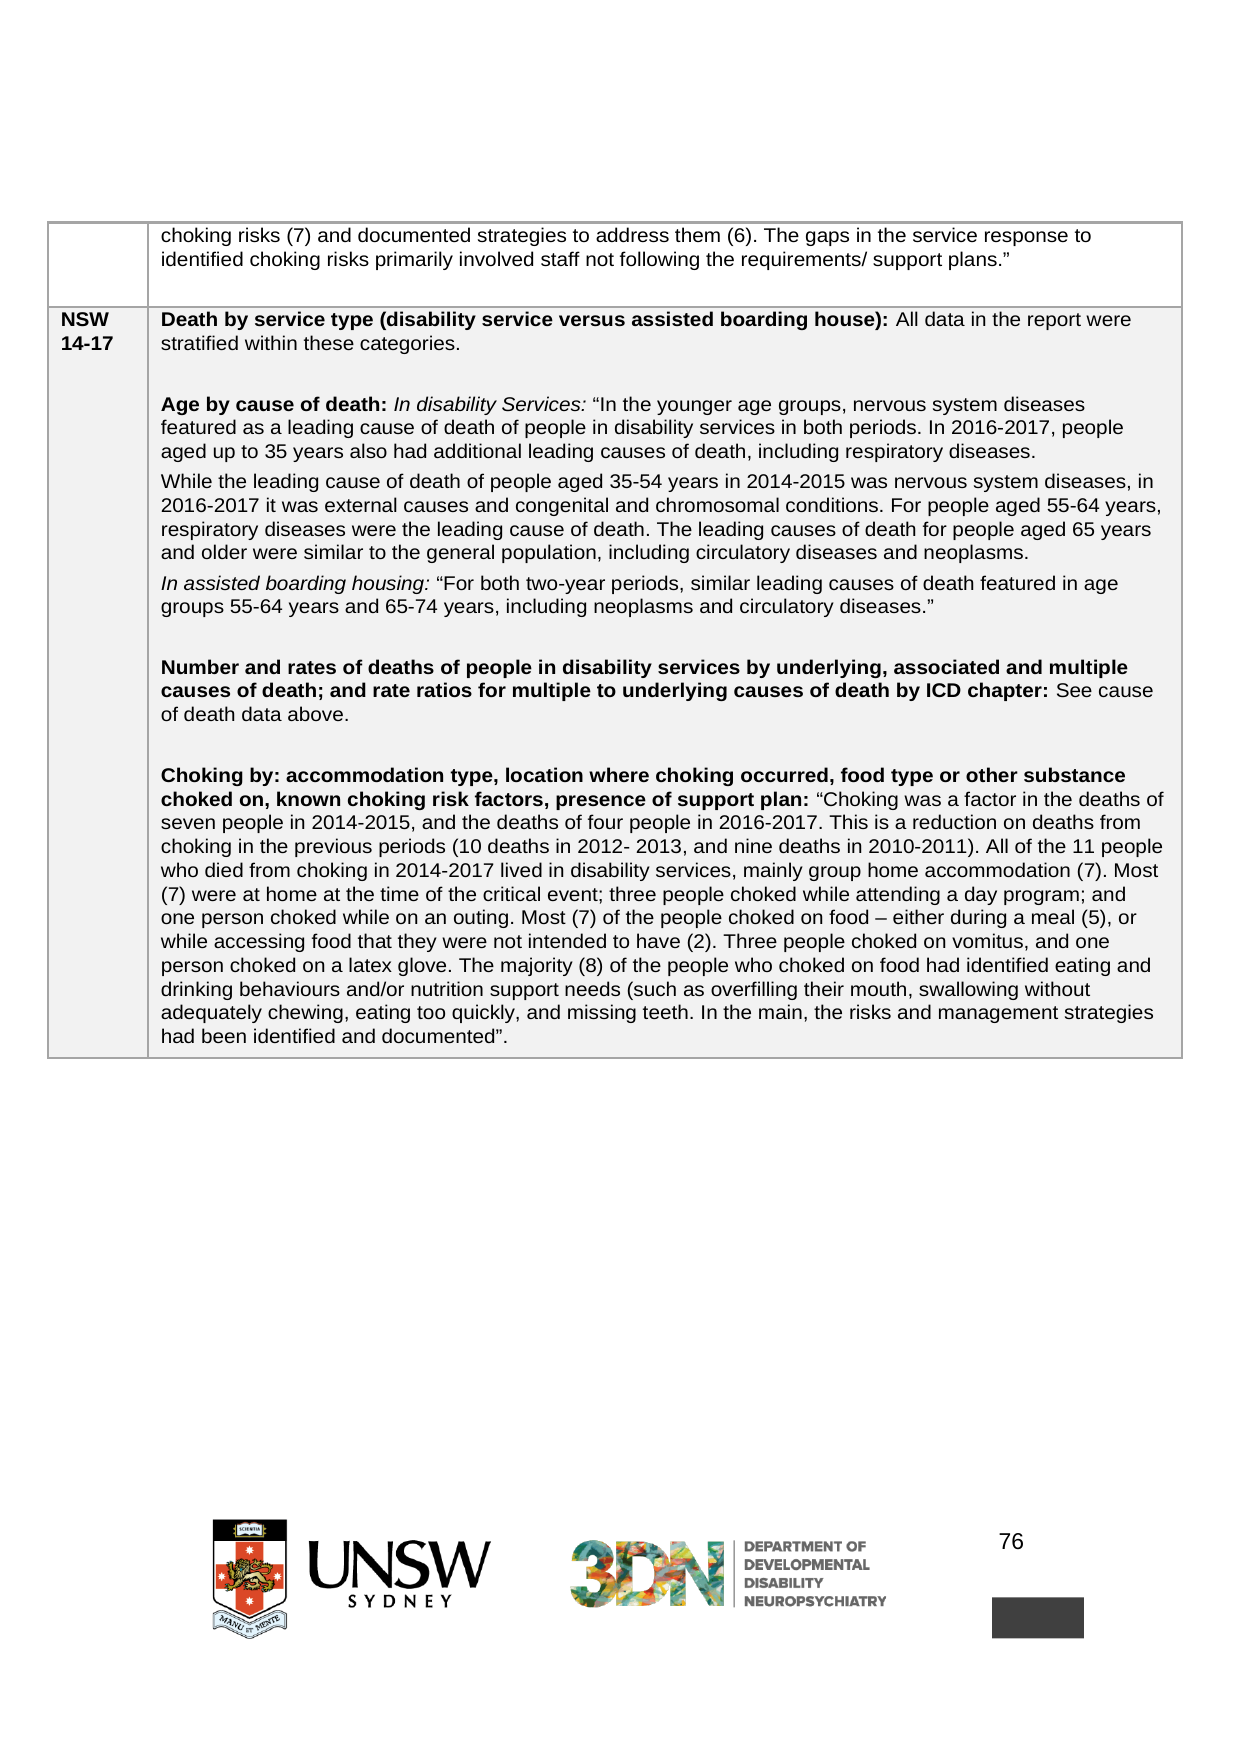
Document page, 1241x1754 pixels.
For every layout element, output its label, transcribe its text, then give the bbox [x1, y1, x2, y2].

table_header [49, 224, 147, 306]
table_cell Death by service type (disability service versus assisted boarding house): All data in the report were stratified within these categories. Age by cause of death: In disability Services: “In the younger age groups, nervous system diseases featured as a leading cause of death of people in disability services in both periods. In 2016-2017, people aged up to 35 years also had additional leading causes of death, including respiratory diseases. While the leading cause of death of people aged 35-54 years in 2014-2015 was nervous system diseases, in 2016-2017 it was external causes and congenital and chromosomal conditions. For people aged 55-64 years, respiratory diseases were the leading cause of death. The leading causes of death for people aged 65 years and older were similar to the general population, including circulatory diseases and neoplasms. In assisted boarding housing: “For both two-year periods, similar leading causes of death featured in age groups 55-64 years and 65-74 years, including neoplasms and circulatory diseases.” Number and rates of deaths of people in disability services by underlying, associated and multiple causes of death; and rate ratios for multiple to underlying causes of death by ICD chapter: See cause of death data above. Choking by: accommodation type, location where choking occurred, food type or other substance choked on, known choking risk factors, presence of support plan: “Choking was a factor in the deaths of seven people in 2014-2015, and the deaths of four people in 2016-2017. This is a reduction on deaths from choking in the previous periods (10 deaths in 2012- 2013, and nine deaths in 2010-2011). All of the 11 people who died from choking in 2014-2017 lived in disability services, mainly group home accommodation (7). Most (7) were at home at the time of the critical event; three people choked while attending a day program; and one person choked while on an outing. Most (7) of the people choked on food – either during a meal (5), or while accessing food that they were not intended to have (2). Three people choked on vomitus, and one person choked on a latex glove. The majority (8) of the people who choked on food had identified eating and drinking behaviours and/or nutrition support needs (such as overfilling their mouth, swallowing without adequately chewing, eating too quickly, and missing teeth. In the main, the risks and management strategies had been identified and documented”. [149, 308, 1181, 1057]
table_cell NSW 14-17 [49, 308, 147, 1057]
table_header choking risks (7) and documented strategies to address them (6). The gaps in the service response to identified choking risks primarily involved staff not following the requirements/ support plans.” [149, 224, 1181, 306]
picture [212, 1519, 887, 1639]
